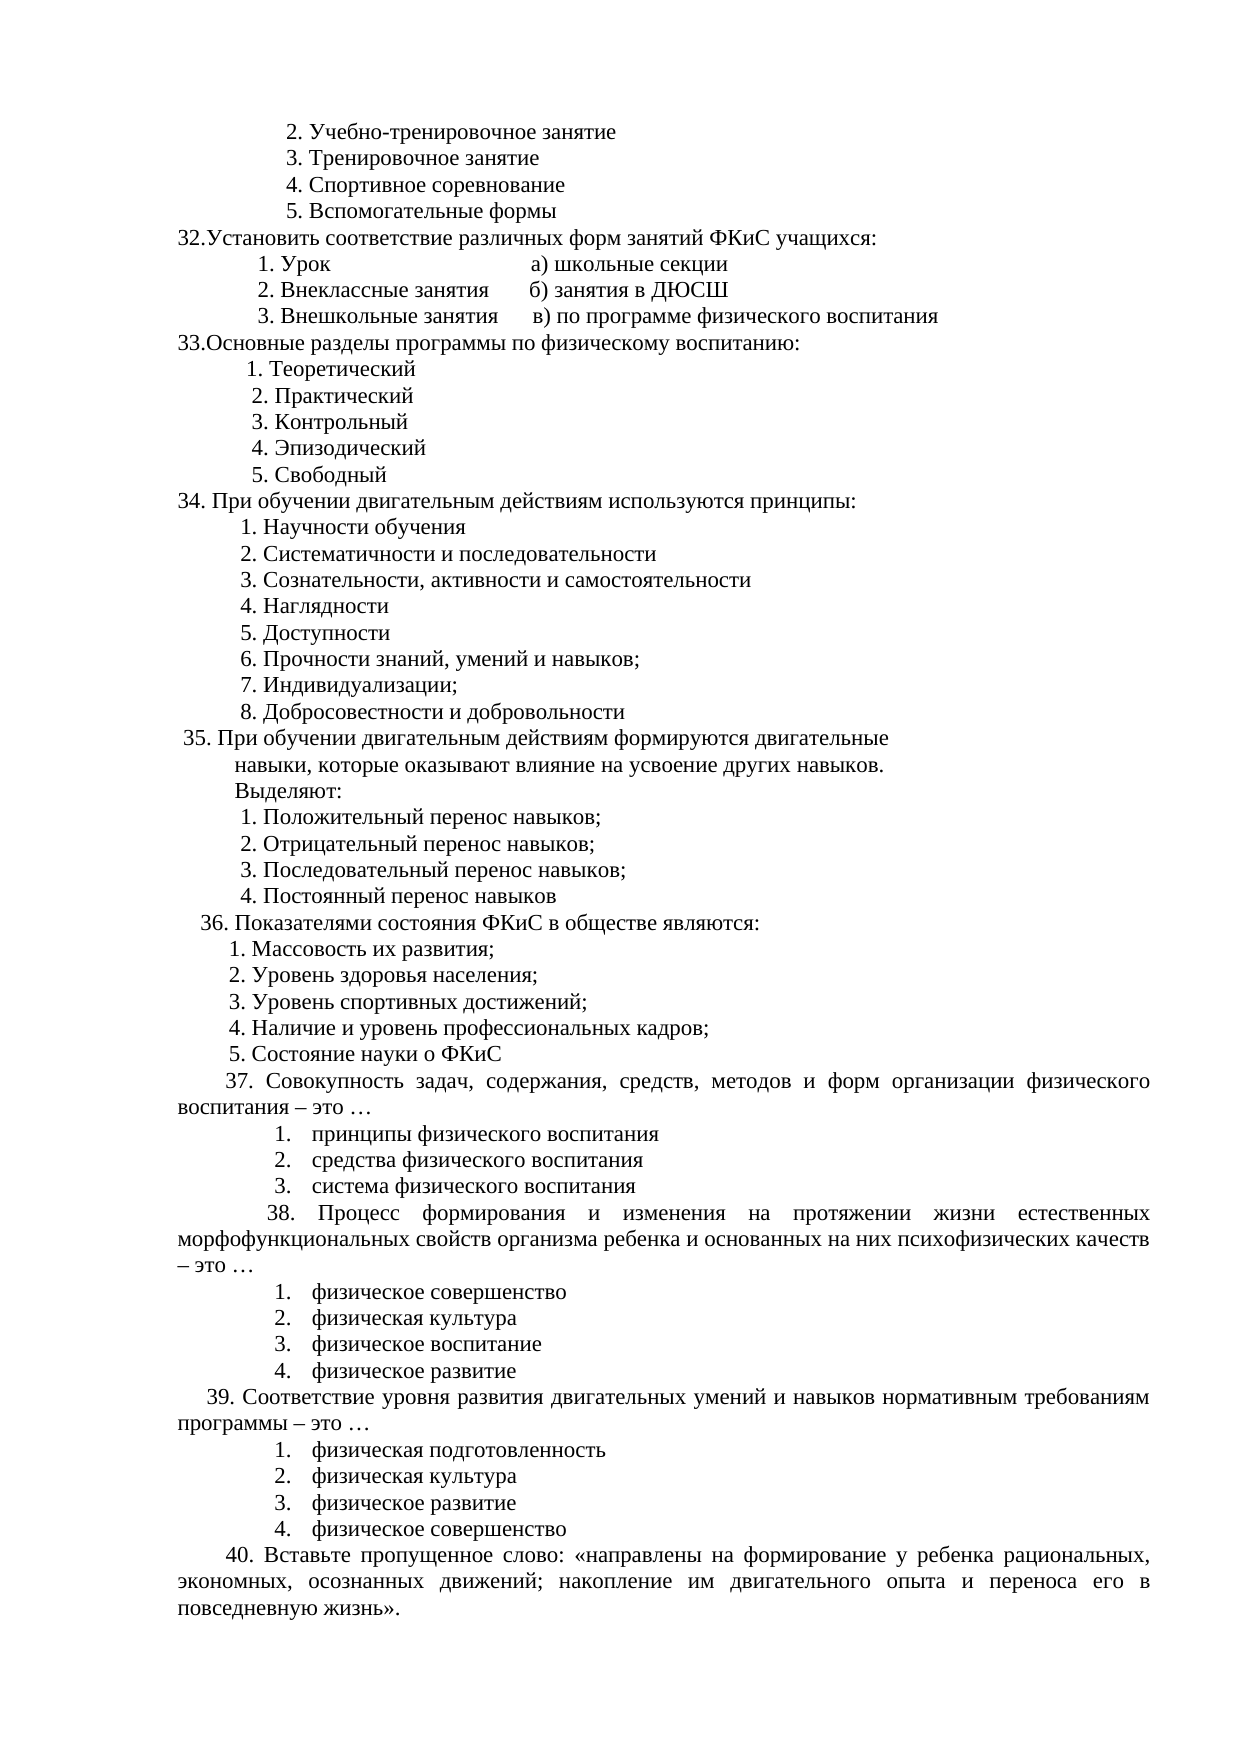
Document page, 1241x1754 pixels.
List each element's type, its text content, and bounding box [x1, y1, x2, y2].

text 2. Практический [177, 382, 1152, 408]
list физическое воспитание [274, 1330, 1152, 1357]
text 6. Прочности знаний, умений и навыков; [177, 645, 1152, 672]
text 1. Научности обучения [177, 513, 1152, 540]
text 36. Показателями состояния ФКиС в обществе являются: [177, 909, 1152, 935]
list физическая культура [274, 1462, 1152, 1488]
text 4. Эпизодический [177, 434, 1152, 461]
list физическое развитие [274, 1357, 1152, 1383]
text 2. Систематичности и последовательности [177, 540, 1152, 566]
list физическое совершенство [274, 1515, 1152, 1541]
text 37. Совокупность задач, содержания, средств, методов и форм организации физического воспитания – это … [177, 1067, 1152, 1119]
text 3. Тренировочное занятие [177, 144, 1152, 171]
text 5. Состояние науки о ФКиС [177, 1041, 1152, 1067]
text 1. Теоретический [177, 355, 1152, 382]
text 5. Свободный [177, 461, 1152, 487]
text 5. Доступности [177, 619, 1152, 645]
list физическое совершенство [274, 1278, 1152, 1304]
text 35. При обучении двигательным действиям формируются двигательные [177, 724, 1152, 751]
text 33.Основные разделы программы по физическому воспитанию: [177, 329, 1152, 355]
text 5. Вспомогательные формы [177, 197, 1152, 223]
text 2. Внеклассные занятия б) занятия в ДЮСШ [177, 276, 1152, 303]
text 3. Уровень спортивных достижений; [177, 988, 1152, 1014]
text 2. Учебно-тренировочное занятие [177, 118, 1152, 144]
text 3. Контрольный [177, 408, 1152, 434]
list физическое развитие [274, 1488, 1152, 1515]
text 7. Индивидуализации; [177, 672, 1152, 698]
text 4. Наглядности [177, 592, 1152, 619]
text 1. Массовость их развития; [177, 935, 1152, 961]
text 1. Урок а) школьные секции [177, 250, 1152, 276]
text 2. Отрицательный перенос навыков; [177, 830, 1152, 856]
list средства физического воспитания [274, 1146, 1152, 1172]
list система физического воспитания [274, 1172, 1152, 1199]
text 38. Процесс формирования и изменения на протяжении жизни естественных морфофункциональных свойств организма ребенка и основанных на них психофизических качеств – это … [177, 1199, 1152, 1278]
text 40. Вставьте пропущенное слово: «направлены на формирование у ребенка рациональных, экономных, осознанных движений; накопление им двигательного опыта и переноса его в повседневную жизнь». [177, 1541, 1152, 1620]
text 3. Сознательности, активности и самостоятельности [177, 566, 1152, 592]
text 2. Уровень здоровья населения; [177, 961, 1152, 988]
text Выделяют: [177, 777, 1152, 803]
text 32.Установить соответствие различных форм занятий ФКиС учащихся: [177, 223, 1152, 250]
text навыки, которые оказывают влияние на усвоение других навыков. [177, 751, 1152, 777]
text 3. Внешкольные занятия в) по программе физического воспитания [177, 303, 1152, 329]
text 8. Добросовестности и добровольности [177, 698, 1152, 724]
list принципы физического воспитания [274, 1119, 1152, 1146]
text 4. Постоянный перенос навыков [177, 882, 1152, 909]
text 4. Наличие и уровень профессиональных кадров; [177, 1014, 1152, 1041]
text 4. Спортивное соревнование [177, 171, 1152, 197]
list физическая культура [274, 1304, 1152, 1330]
text 3. Последовательный перенос навыков; [177, 856, 1152, 882]
text 39. Соответствие уровня развития двигательных умений и навыков нормативным требованиям программы – это … [177, 1383, 1152, 1436]
text 1. Положительный перенос навыков; [177, 803, 1152, 830]
list физическая подготовленность [274, 1436, 1152, 1462]
text 34. При обучении двигательным действиям используются принципы: [177, 487, 1152, 513]
